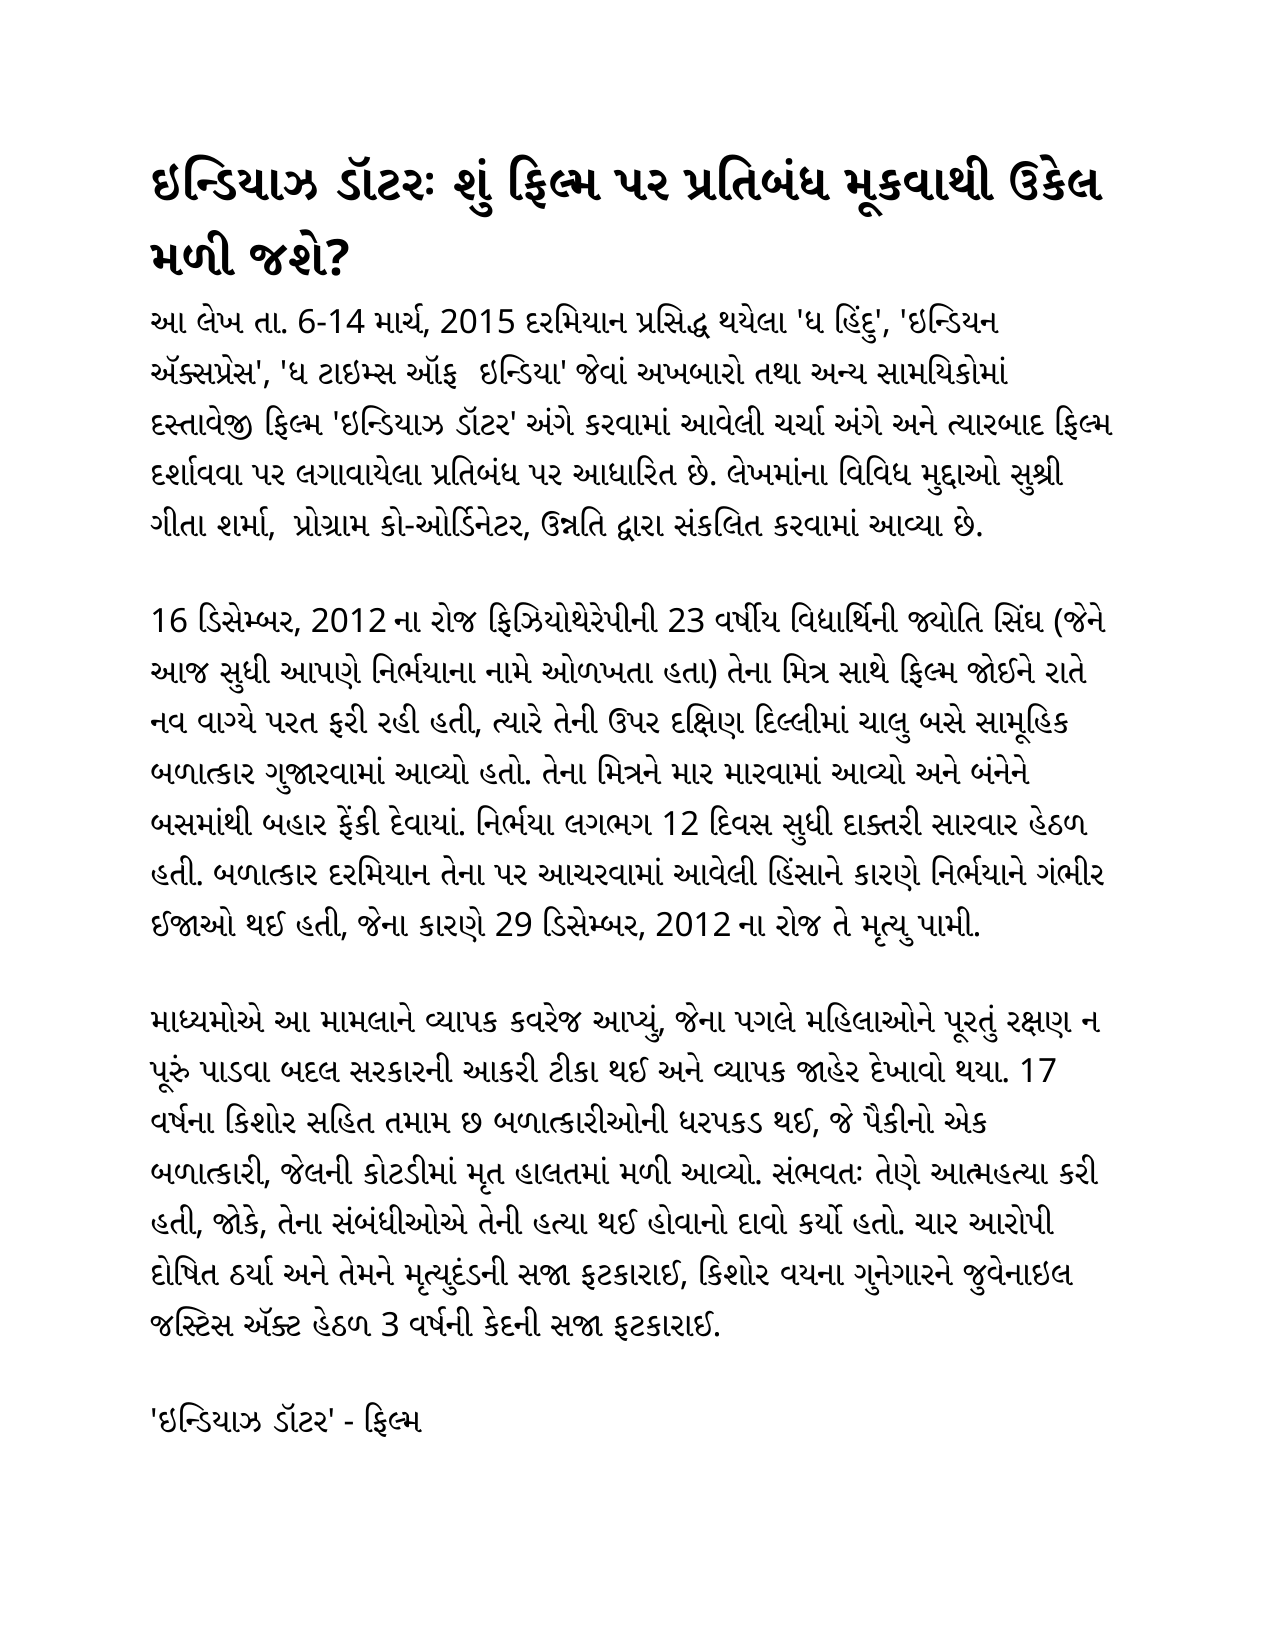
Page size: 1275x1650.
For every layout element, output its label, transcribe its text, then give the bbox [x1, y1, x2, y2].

text ઇન્ડિયાઝ ડૉટરઃ શું ફિલ્મ પર પ્રતિબંધ મૂકવાથી ઉકેલ મળી જશે? [150, 150, 1116, 298]
text 'ઇન્ડિયાઝ ડૉટર' - ફિલ્મ [150, 1396, 1116, 1447]
text માધ્યમોએ આ મામલાને વ્યાપક કવરેજ આપ્યું, જેના પગલે મહિલાઓને પૂરતું રક્ષણ ન પૂરું પાડવા બદલ સરકારની આકરી ટીકા થઈ અને વ્યાપક જાહેર દેખાવો થયા. 17 વર્ષના કિશોર સહિત તમામ છ બળાત્કારીઓની ધરપકડ થઈ, જે પૈકીનો એક બળાત્કારી, જેલની કોટડીમાં મૃત હાલતમાં મળી આવ્યો. સંભવતઃ તેણે આત્મહત્યા કરી હતી, જોકે, તેના સંબંધીઓએ તેની હત્યા થઈ હોવાનો દાવો કર્યો હતો. ચાર આરોપી દોષિત ઠર્યા અને તેમને મૃત્યુદંડની સજા ફટકારાઈ, કિશોર વયના ગુનેગારને જુવેનાઇલ જસ્ટિસ ઍક્ટ હેઠળ 3 વર્ષની કેદની સજા ફટકારાઈ. [150, 997, 1116, 1351]
text આ લેખ તા. 6-14 માર્ચ, 2015 દરમિયાન પ્રસિદ્ધ થયેલા 'ધ હિંદુ', 'ઇન્ડિયન ઍક્સપ્રેસ', 'ધ ટાઇમ્સ ઑફ ઇન્ડિયા' જેવાં અખબારો તથા અન્ય સામયિકોમાં દસ્તાવેજી ફિલ્મ 'ઇન્ડિયાઝ ડૉટર' અંગે કરવામાં આવેલી ચર્ચા અંગે અને ત્યારબાદ ફિલ્મ દર્શાવવા પર લગાવાયેલા પ્રતિબંધ પર આધારિત છે. લેખમાંના વિવિધ મુદ્દાઓ સુશ્રી ગીતા શર્મા, પ્રોગ્રામ કો-ઓર્ડિનેટર, ઉન્નતિ દ્વારા સંકલિત કરવામાં આવ્યા છે. [150, 298, 1116, 551]
text 16 ડિસેમ્બર, 2012ના રોજ ફિઝિયોથેરેપીની 23 વર્ષીય વિદ્યાર્થિની જ્યોતિ સિંઘ (જેને આજ સુધી આપણે નિર્ભયાના નામે ઓળખતા હતા) તેના મિત્ર સાથે ફિલ્મ જોઈને રાતે નવ વાગ્યે પરત ફરી રહી હતી, ત્યારે તેની ઉપર દક્ષિણ દિલ્લીમાં ચાલુ બસે સામૂહિક બળાત્કાર ગુજારવામાં આવ્યો હતો. તેના મિત્રને માર મારવામાં આવ્યો અને બંનેને બસમાંથી બહાર ફેંકી દેવાયાં. નિર્ભયા લગભગ 12 દિવસ સુધી દાક્તરી સારવાર હેઠળ હતી. બળાત્કાર દરમિયાન તેના પર આચરવામાં આવેલી હિંસાને કારણે નિર્ભયાને ગંભીર ઈજાઓ થઈ હતી, જેના કારણે 29 ડિસેમ્બર, 2012ના રોજ તે મૃત્યુ પામી. [150, 597, 1116, 951]
